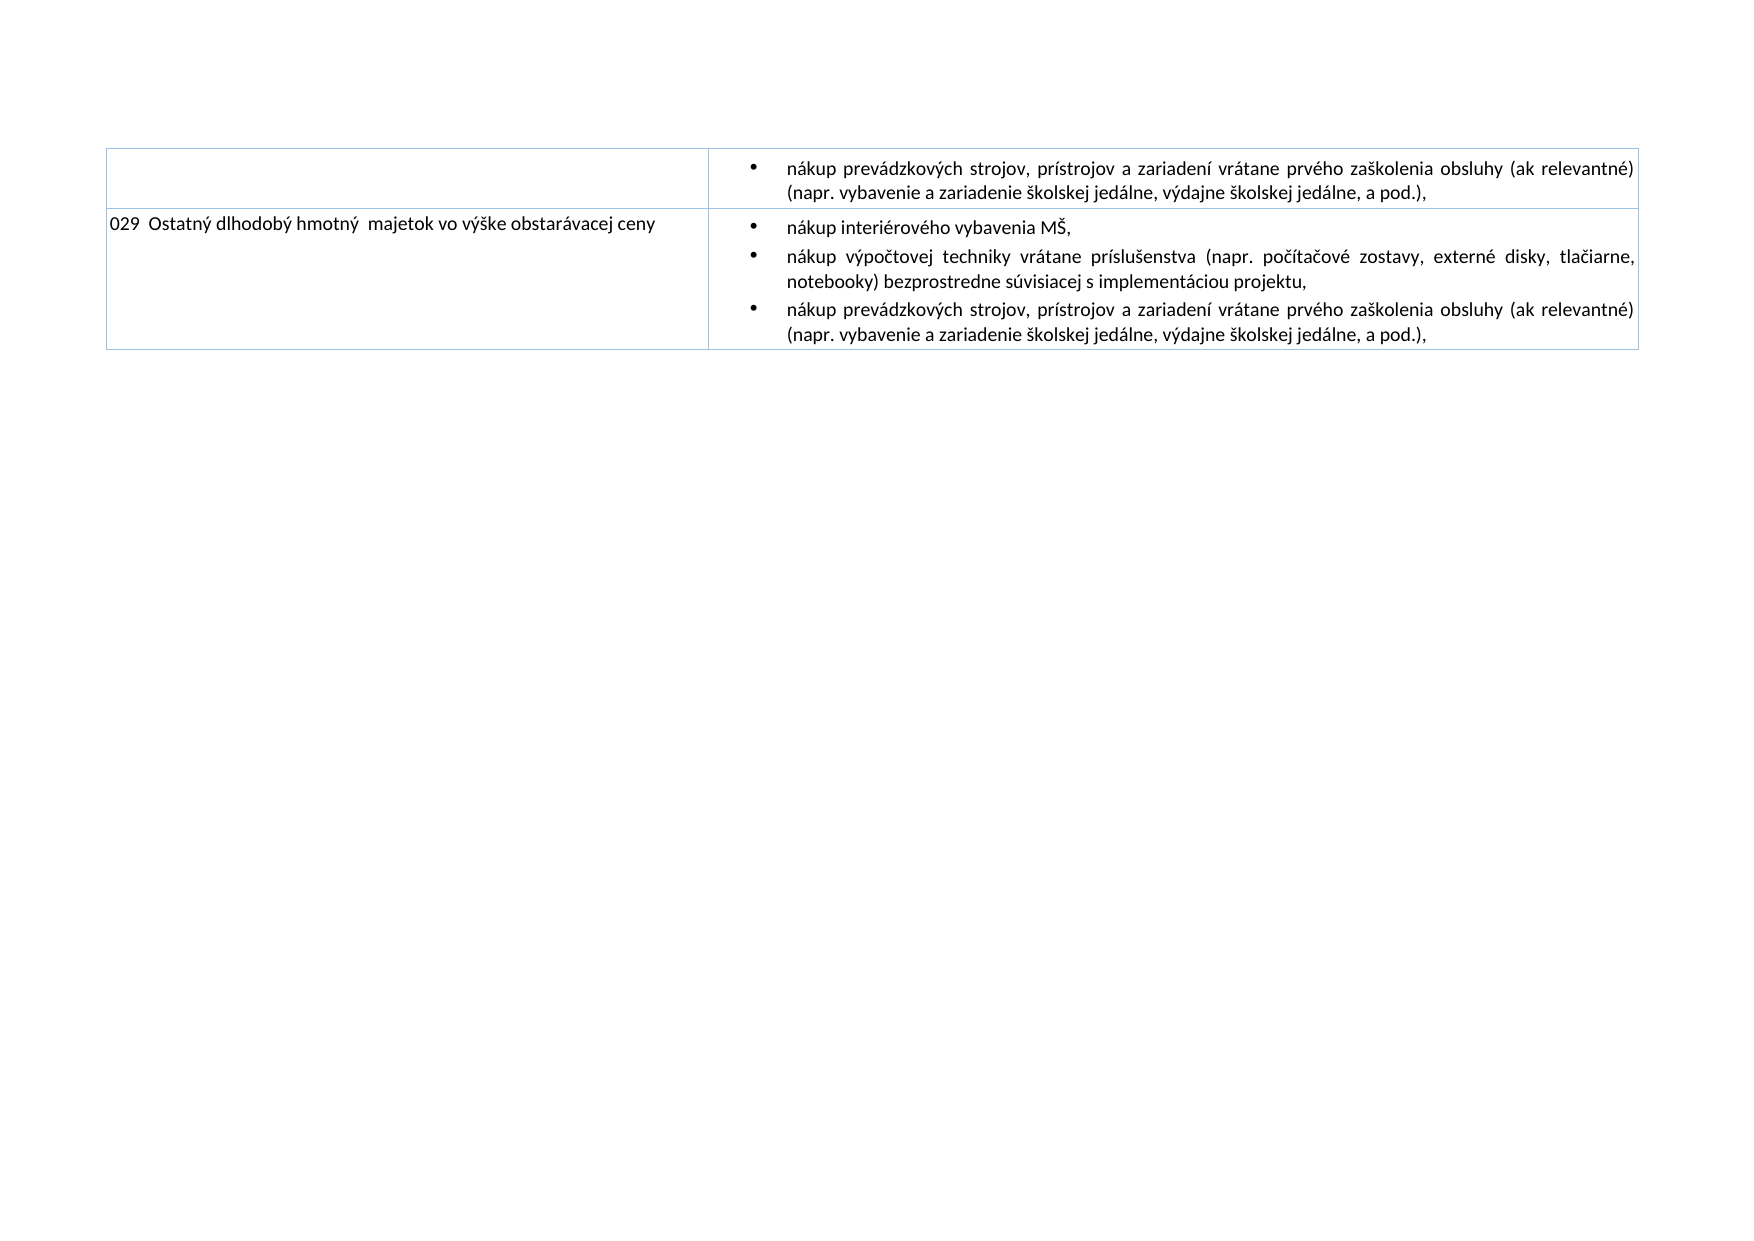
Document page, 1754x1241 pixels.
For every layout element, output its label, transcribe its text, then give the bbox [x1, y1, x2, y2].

table_cell 029 Ostatný dlhodobý hmotný majetok vo výške obstarávacej ceny [107, 209, 708, 349]
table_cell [709, 149, 1638, 207]
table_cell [107, 149, 708, 207]
